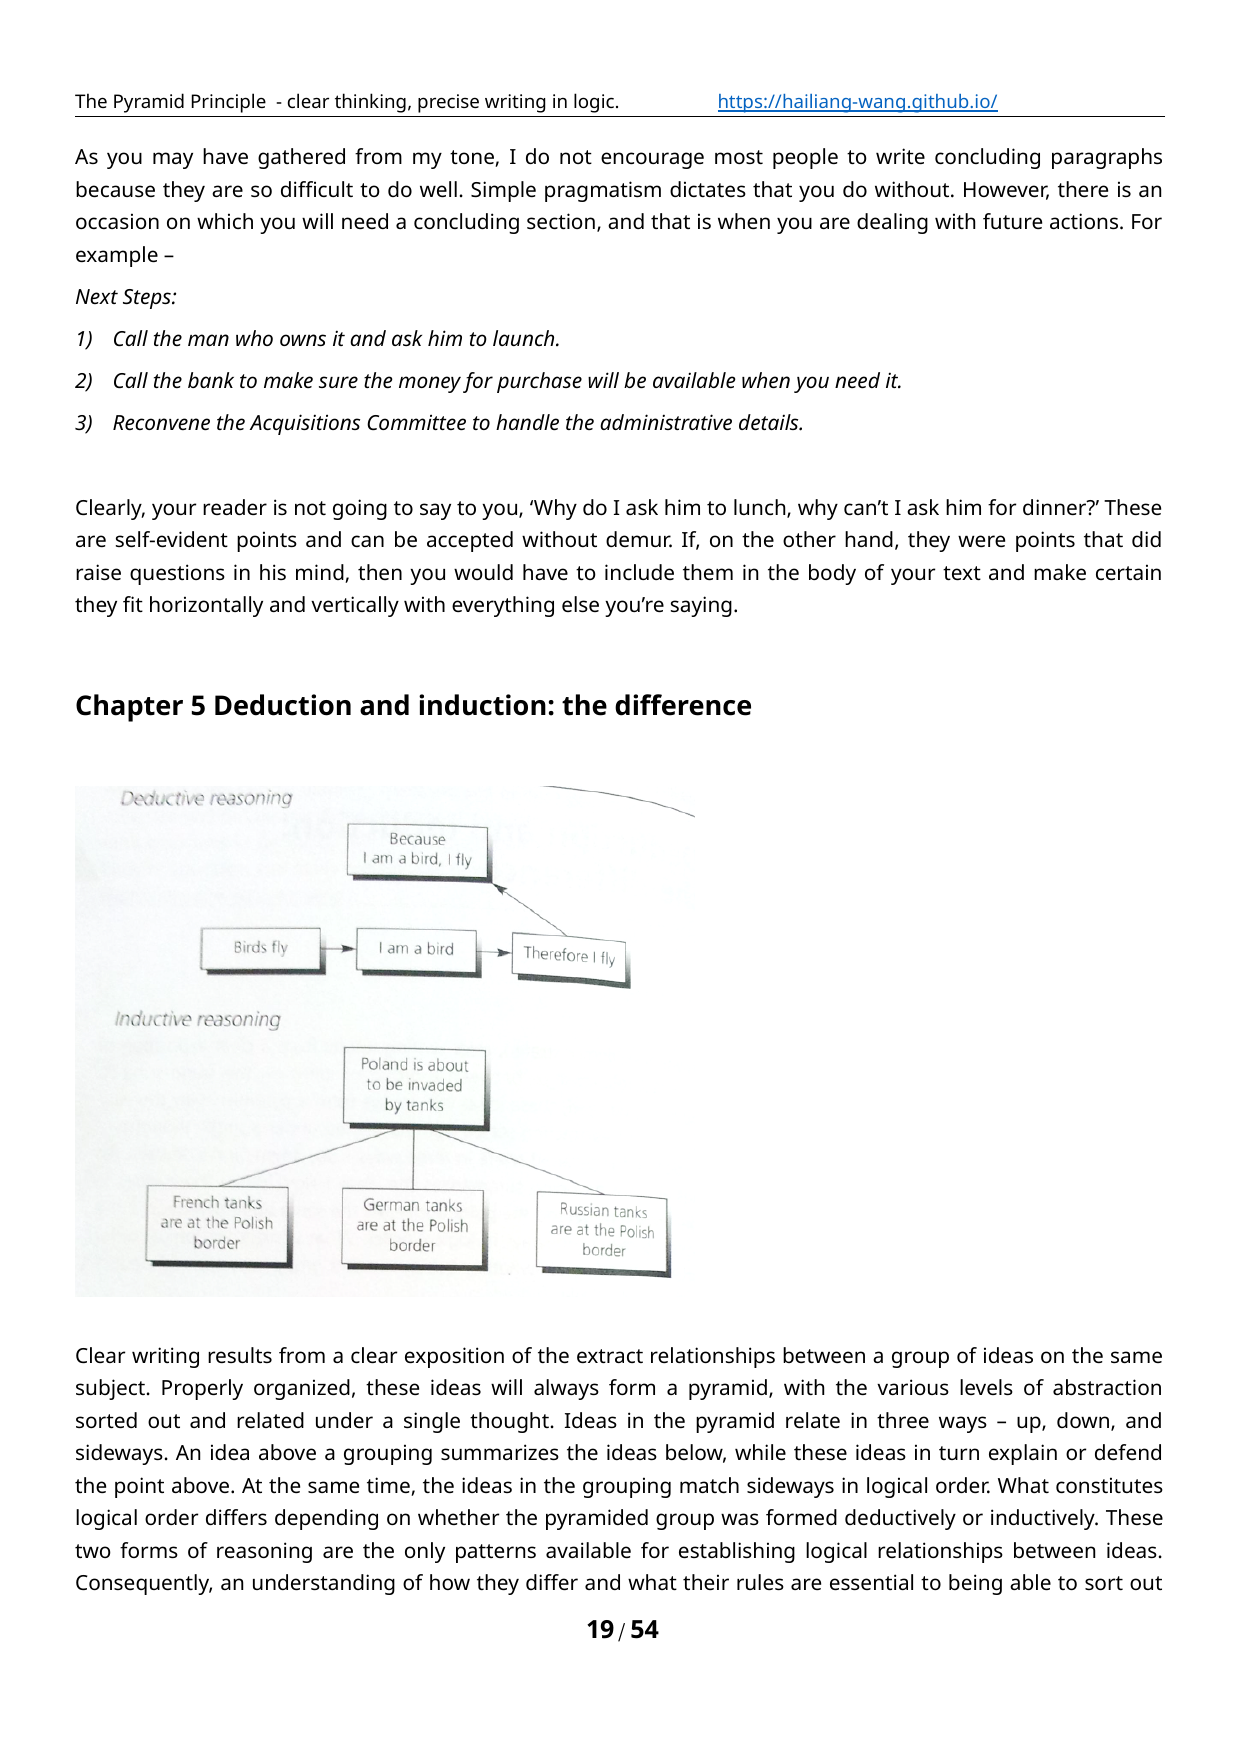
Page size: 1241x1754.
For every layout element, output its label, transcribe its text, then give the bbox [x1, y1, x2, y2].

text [75, 754, 1165, 1599]
list Reconvene the Acquisitions Committee to handle the administrative details. [75, 406, 1165, 439]
list Call the bank to make sure the money for purchase will be available when you need it. [75, 364, 1165, 397]
subtitle Chapter 5 Deduction and induction: the difference [75, 673, 1165, 738]
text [75, 140, 1165, 270]
text Next Steps: [75, 280, 1165, 312]
picture [75, 786, 695, 1297]
text Clearly, your reader is not going to say to you, ‘Why do I ask him to lunch, why can’t I ask him for dinner?’ These are self-evident points and can be accepted without demur. If, on the other hand, they were points that did raise questions in his mind, then you would have to include them in the body of your text and make certain they fit horizontally and vertically with everything else you’re saying. [75, 491, 1165, 621]
list Call the man who owns it and ask him to launch. [75, 322, 1165, 354]
